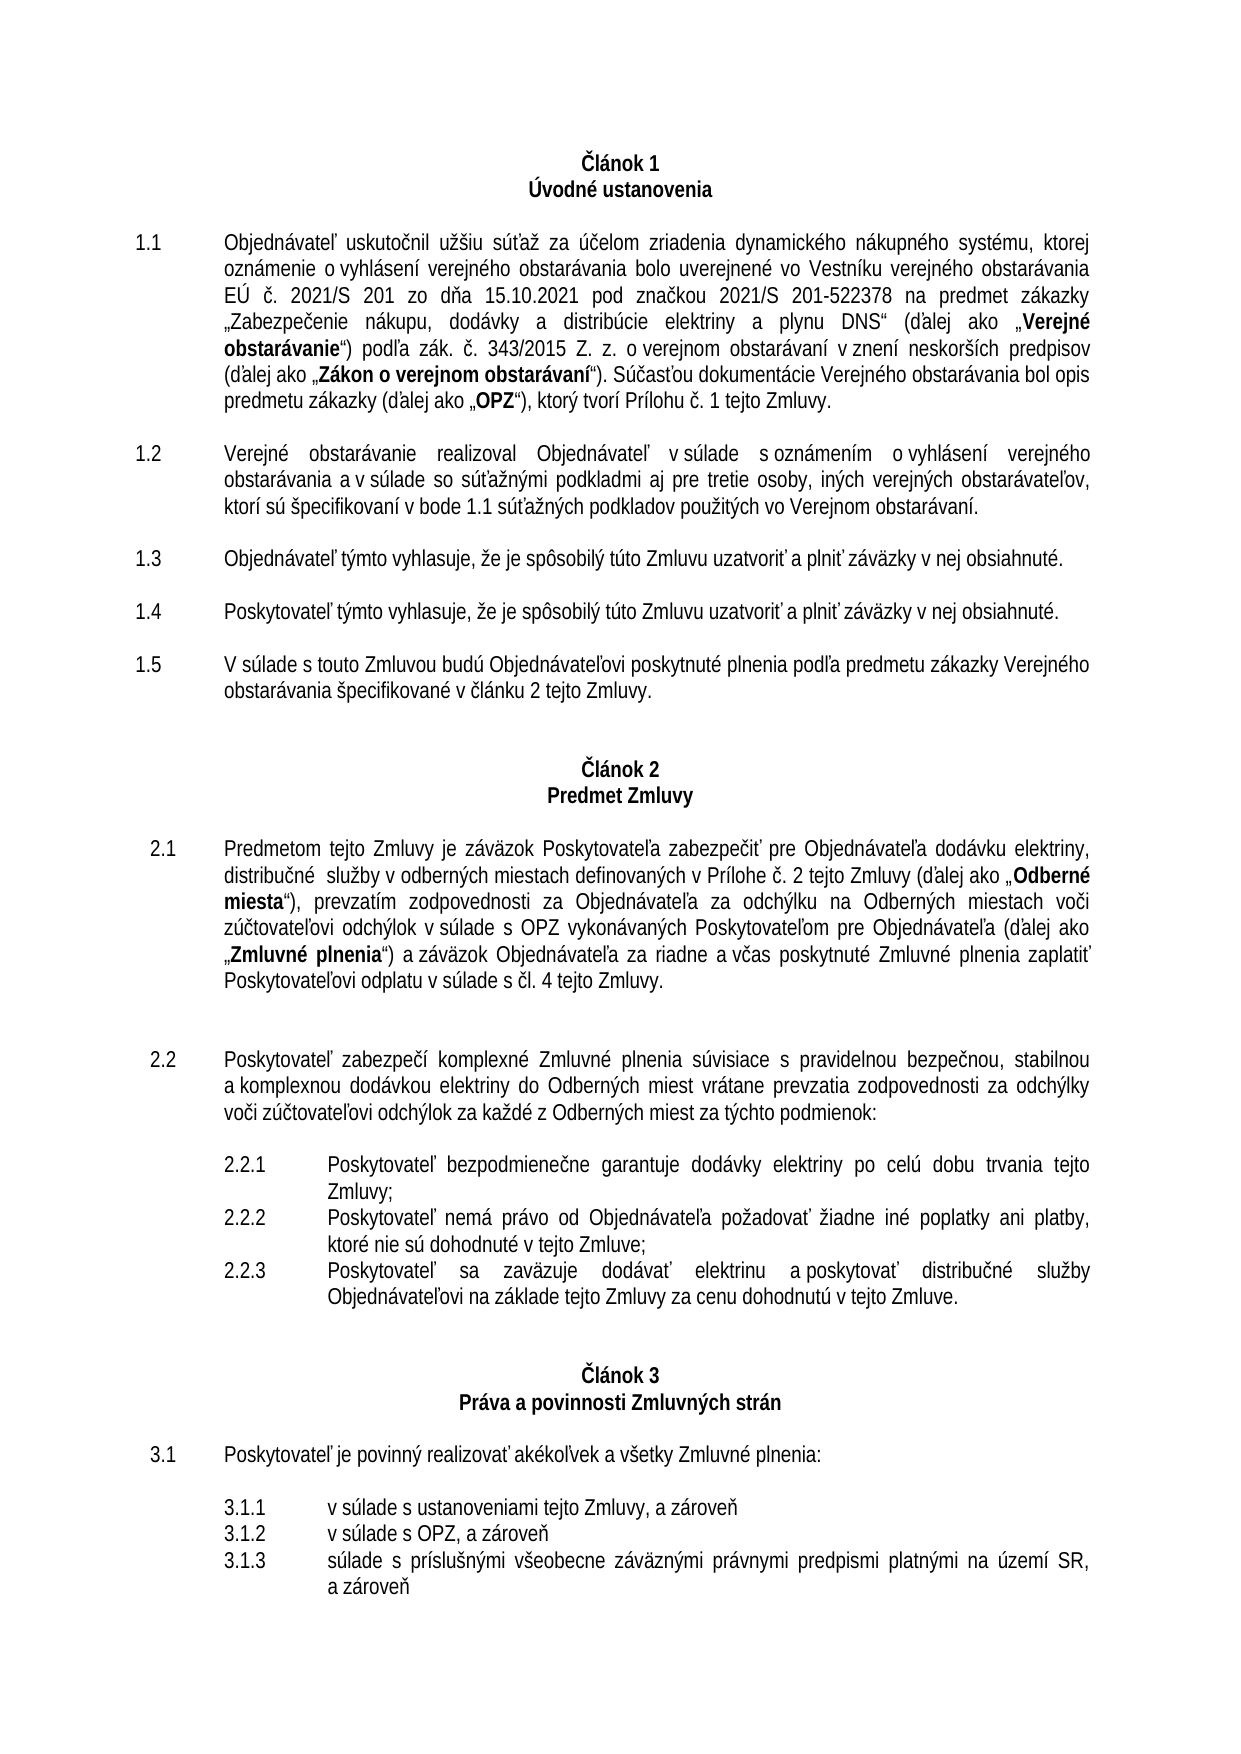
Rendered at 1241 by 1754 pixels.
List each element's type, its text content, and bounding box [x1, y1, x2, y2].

list Objednávateľ uskutočnil užšiu súťaž za účelom zriadenia dynamického nákupného systému, ktorej oznámenie o vyhlásení verejného obstarávania bolo uverejnené vo Vestníku verejného obstarávania EÚ č. 2021/S 201 zo dňa 15.10.2021 pod značkou 2021/S 201-522378 na predmet zákazky „Zabezpečenie nákupu, dodávky a distribúcie elektriny a plynu DNS“ (ďalej ako „Verejné obstarávanie“) podľa zák. č. 343/2015 Z. z. o verejnom obstarávaní v znení neskorších predpisov (ďalej ako „Zákon o verejnom obstarávaní“). Súčasťou dokumentácie Verejného obstarávania bol opis predmetu zákazky (ďalej ako „OPZ“), ktorý tvorí Prílohu č. 1 tejto Zmluvy. [135, 229, 1090, 413]
list Poskytovateľ je povinný realizovať akékoľvek a všetky Zmluvné plnenia: [150, 1441, 1090, 1468]
list Verejné obstarávanie realizoval Objednávateľ v súlade s oznámením o vyhlásení verejného obstarávania a v súlade so súťažnými podkladmi aj pre tretie osoby, iných verejných obstarávateľov, ktorí sú špecifikovaní v bode 1.1 súťažných podkladov použitých vo Verejnom obstarávaní. [135, 440, 1090, 519]
list Predmetom tejto Zmluvy je záväzok Poskytovateľa zabezpečiť pre Objednávateľa dodávku elektriny, distribučné služby v odberných miestach definovaných v Prílohe č. 2 tejto Zmluvy (ďalej ako „Odberné miesta“), prevzatím zodpovednosti za Objednávateľa za odchýlku na Odberných miestach voči zúčtovateľovi odchýlok v súlade s OPZ vykonávaných Poskytovateľom pre Objednávateľa (ďalej ako „Zmluvné plnenia“) a záväzok Objednávateľa za riadne a včas poskytnuté Zmluvné plnenia zaplatiť Poskytovateľovi odplatu v súlade s čl. 4 tejto Zmluvy. [150, 835, 1090, 993]
list Poskytovateľ sa zaväzuje dodávať elektrinu a poskytovať distribučné služby Objednávateľovi na základe tejto Zmluvy za cenu dohodnutú v tejto Zmluve. [224, 1257, 1090, 1309]
text Článok 2 [150, 756, 1090, 782]
text Úvodné ustanovenia [150, 176, 1090, 203]
list v súlade s OPZ, a zároveň [224, 1520, 1090, 1547]
list súlade s príslušnými všeobecne záväznými právnymi predpismi platnými na území SR, a zároveň [224, 1547, 1090, 1599]
list Poskytovateľ nemá právo od Objednávateľa požadovať žiadne iné poplatky ani platby, ktoré nie sú dohodnuté v tejto Zmluve; [224, 1204, 1090, 1257]
text Práva a povinnosti Zmluvných strán [150, 1389, 1090, 1415]
text Predmet Zmluvy [150, 782, 1090, 809]
list v súlade s ustanoveniami tejto Zmluvy, a zároveň [224, 1494, 1090, 1520]
text Článok 1 [150, 150, 1090, 176]
text Článok 3 [150, 1362, 1090, 1389]
list Objednávateľ týmto vyhlasuje, že je spôsobilý túto Zmluvu uzatvoriť a plniť záväzky v nej obsiahnuté. [135, 545, 1090, 572]
list Poskytovateľ týmto vyhlasuje, že je spôsobilý túto Zmluvu uzatvoriť a plniť záväzky v nej obsiahnuté. [135, 598, 1090, 624]
list Poskytovateľ zabezpečí komplexné Zmluvné plnenia súvisiace s pravidelnou bezpečnou, stabilnou a komplexnou dodávkou elektriny do Odberných miest vrátane prevzatia zodpovednosti za odchýlky voči zúčtovateľovi odchýlok za každé z Odberných miest za týchto podmienok: [150, 1046, 1090, 1125]
list Poskytovateľ bezpodmienečne garantuje dodávky elektriny po celú dobu trvania tejto Zmluvy; [224, 1151, 1090, 1204]
list V súlade s touto Zmluvou budú Objednávateľovi poskytnuté plnenia podľa predmetu zákazky Verejného obstarávania špecifikované v článku 2 tejto Zmluvy. [135, 651, 1090, 703]
